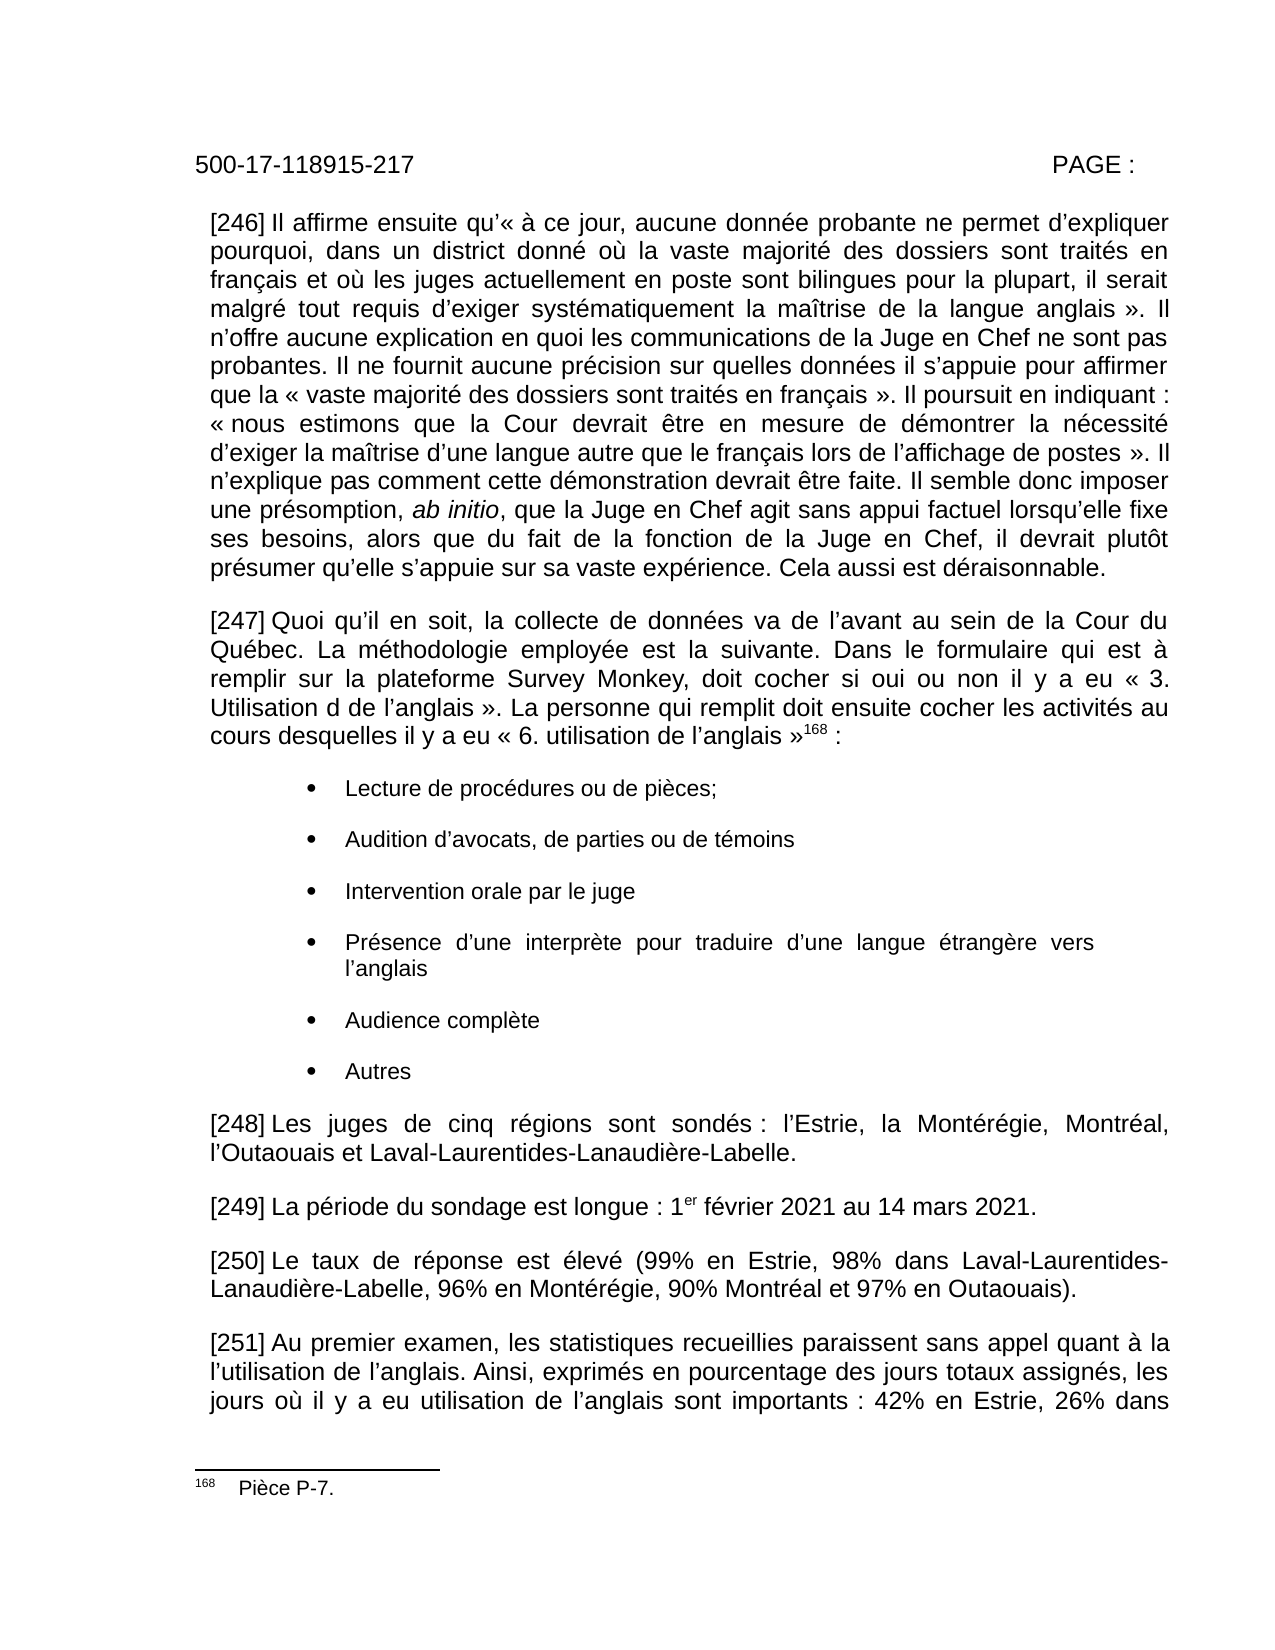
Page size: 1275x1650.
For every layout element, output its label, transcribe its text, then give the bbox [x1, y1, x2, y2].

list Présence d’une interprète pour traduire d’une langue étrangère vers l’anglais [307, 929, 1095, 982]
list Lecture de procédures ou de pièces; [307, 775, 1095, 801]
list Audition d’avocats, de parties ou de témoins [307, 826, 1095, 853]
list Audience complète [307, 1007, 1095, 1033]
text Les juges de cinq régions sont sondés : l’Estrie, la Montérégie, Montréal, l’Outaouais et Laval-Laurentides-Lanaudière-Labelle. [210, 1109, 1170, 1167]
text Il affirme ensuite qu’« à ce jour, aucune donnée probante ne permet d’expliquer pourquoi, dans un district donné où la vaste majorité des dossiers sont traités en français et où les juges actuellement en poste sont bilingues pour la plupart, il serait malgré tout requis d’exiger systématiquement la maîtrise de la langue anglais ». Il n’offre aucune explication en quoi les communications de la Juge en Chef ne sont pas probantes. Il ne fournit aucune précision sur quelles données il s’appuie pour affirmer que la « vaste majorité des dossiers sont traités en français ». Il poursuit en indiquant : « nous estimons que la Cour devrait être en mesure de démontrer la nécessité d’exiger la maîtrise d’une langue autre que le français lors de l’affichage de postes ». Il n’explique pas comment cette démonstration devrait être faite. Il semble donc imposer une présomption, ab initio, que la Juge en Chef agit sans appui factuel lorsqu’elle fixe ses besoins, alors que du fait de la fonction de la Juge en Chef, il devrait plutôt présumer qu’elle s’appuie sur sa vaste expérience. Cela aussi est déraisonnable. [210, 207, 1170, 581]
list Intervention orale par le juge [307, 878, 1095, 904]
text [210, 1328, 1170, 1414]
text Le taux de réponse est élevé (99% en Estrie, 98% dans Laval-Laurentides-Lanaudière-Labelle, 96% en Montérégie, 90% Montréal et 97% en Outaouais). [210, 1246, 1170, 1303]
list Autres [307, 1058, 1095, 1084]
text La période du sondage est longue : 1er février 2021 au 14 mars 2021. [210, 1192, 1170, 1221]
text Quoi qu’il en soit, la collecte de données va de l’avant au sein de la Cour du Québec. La méthodologie employée est la suivante. Dans le formulaire qui est à remplir sur la plateforme Survey Monkey, doit cocher si oui ou non il y a eu « 3. Utilisation d de l’anglais ». La personne qui remplit doit ensuite cocher les activités au cours desquelles il y a eu « 6. utilisation de l’anglais » : [210, 606, 1170, 750]
